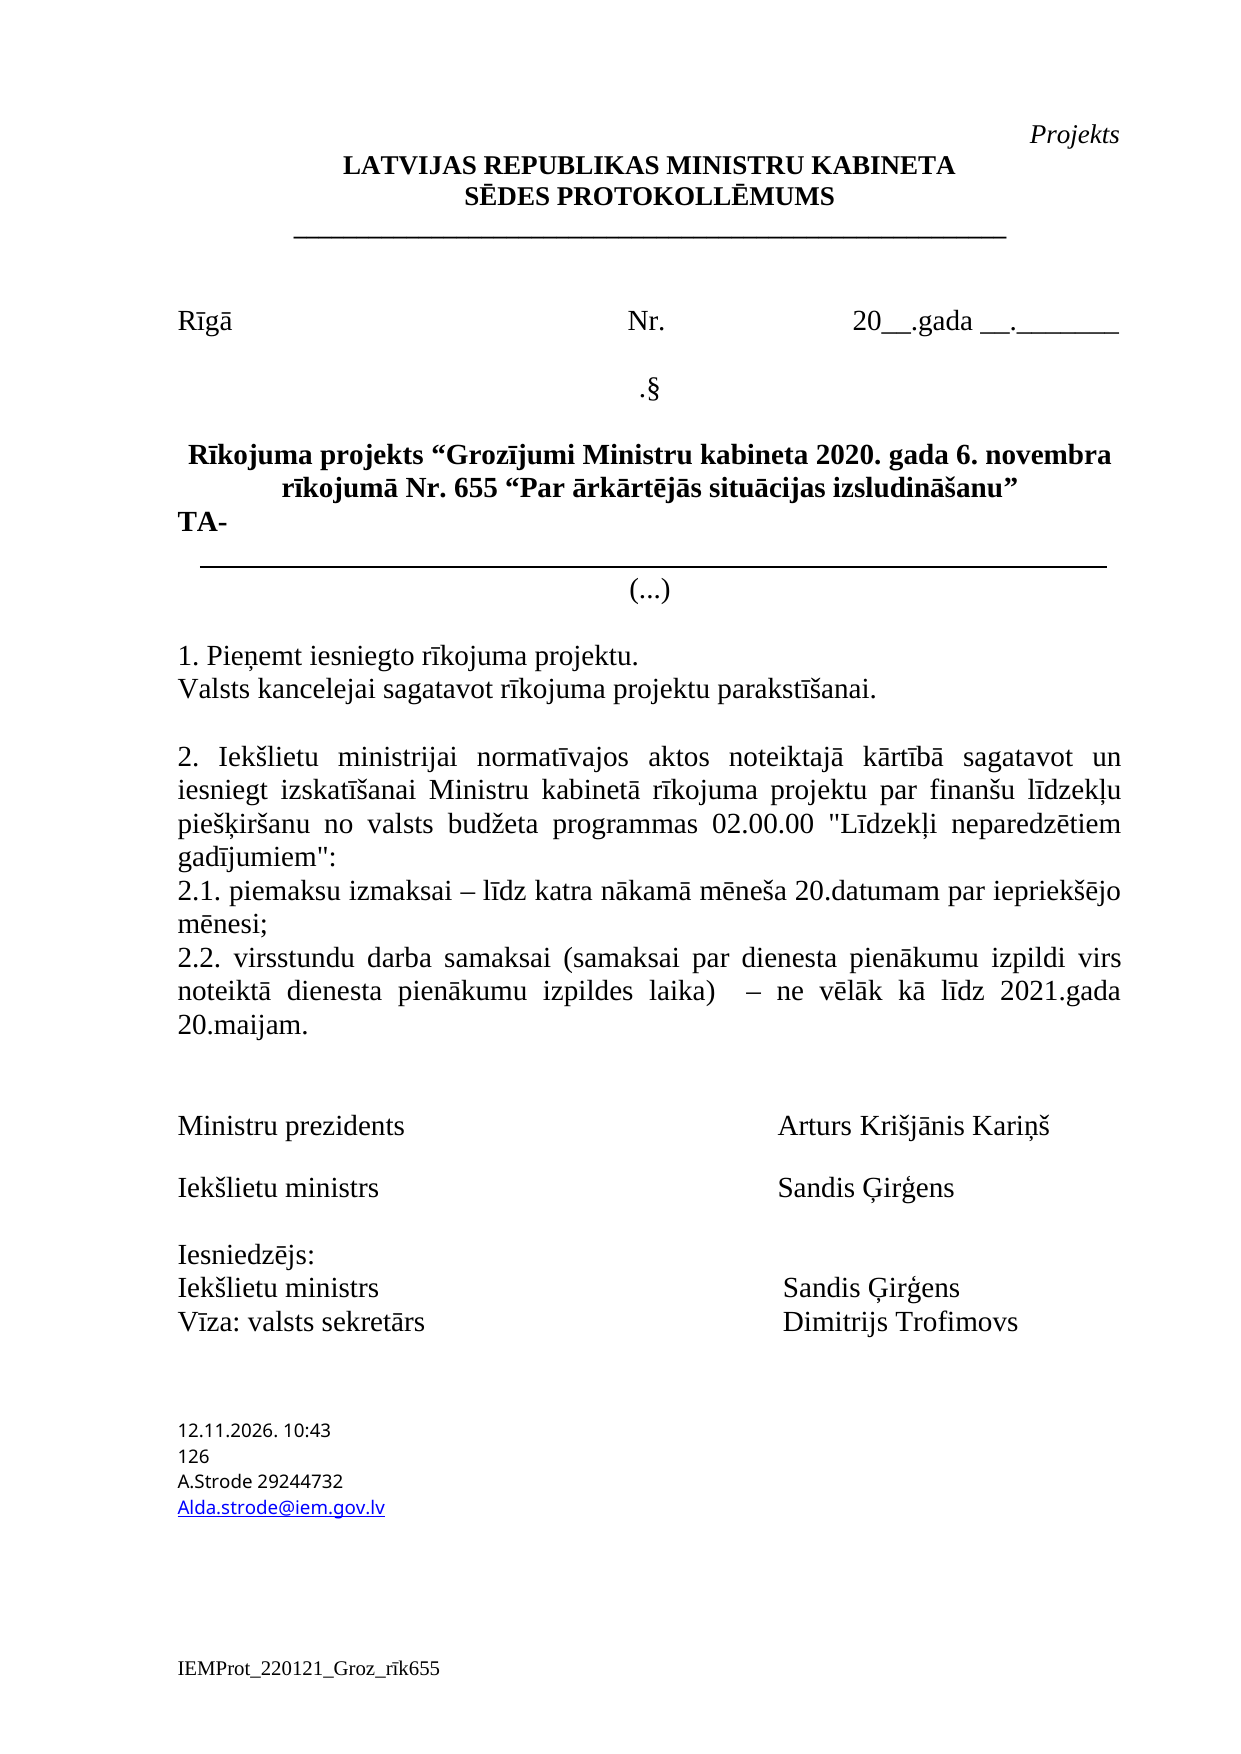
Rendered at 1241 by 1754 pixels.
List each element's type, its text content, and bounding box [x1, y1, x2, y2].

text Iekšlietu ministrs Sandis Ģirģens [177, 1271, 1122, 1304]
text Iekšlietu ministrs Sandis Ģirģens [177, 1170, 1122, 1203]
text TA- [177, 504, 1122, 537]
text Rīkojuma projekts “Grozījumi Ministru kabineta 2020. gada 6. novembra rīkojumā Nr. 655 “Par ārkārtējās situācijas izsludināšanu” [177, 437, 1122, 504]
text Iesniedzējs: [177, 1237, 1122, 1271]
text Valsts kancelejai sagatavot rīkojuma projektu parakstīšanai. [177, 672, 1122, 705]
text Rīgā Nr. 20__.gada __._______ [177, 303, 1122, 336]
text A.Strode 29244732 [177, 1468, 1122, 1494]
text 2.1. piemaksu izmaksai – līdz katra nākamā mēneša 20.datumam par iepriekšējo mēnesi; [177, 873, 1122, 940]
text .§ [177, 370, 1122, 403]
text _________________________________________________________ [177, 212, 1122, 240]
text (...) [177, 571, 1122, 604]
text 2.2. virsstundu darba samaksai (samaksai par dienesta pienākumu izpildi virs noteiktā dienesta pienākumu izpildes laika) – ne vēlāk kā līdz 2021.gada 20.maijam. [177, 940, 1122, 1041]
text 1. Pieņemt iesniegto rīkojuma projektu. [177, 638, 1122, 672]
text LATVIJAS REPUBLIKAS MINISTRU KABINETA [177, 149, 1122, 180]
text SĒDES PROTOKOLLĒMUMS [177, 180, 1122, 212]
text Ministru prezidents Arturs Krišjānis Kariņš [177, 1108, 1122, 1141]
text Projekts [177, 118, 1122, 149]
text 126 [177, 1443, 1122, 1468]
text 2. Iekšlietu ministrijai normatīvajos aktos noteiktajā kārtībā sagatavot un iesniegt izskatīšanai Ministru kabinetā rīkojuma projektu par finanšu līdzekļu piešķiršanu no valsts budžeta programmas 02.00.00 "Līdzekļi neparedzētiem gadījumiem": [177, 739, 1122, 873]
text Alda.strode@iem.gov.lv [177, 1494, 1122, 1519]
text 22.01.2021. 13:47 [177, 1417, 1122, 1443]
text Vīza: valsts sekretārs Dimitrijs Trofimovs [177, 1304, 1122, 1338]
